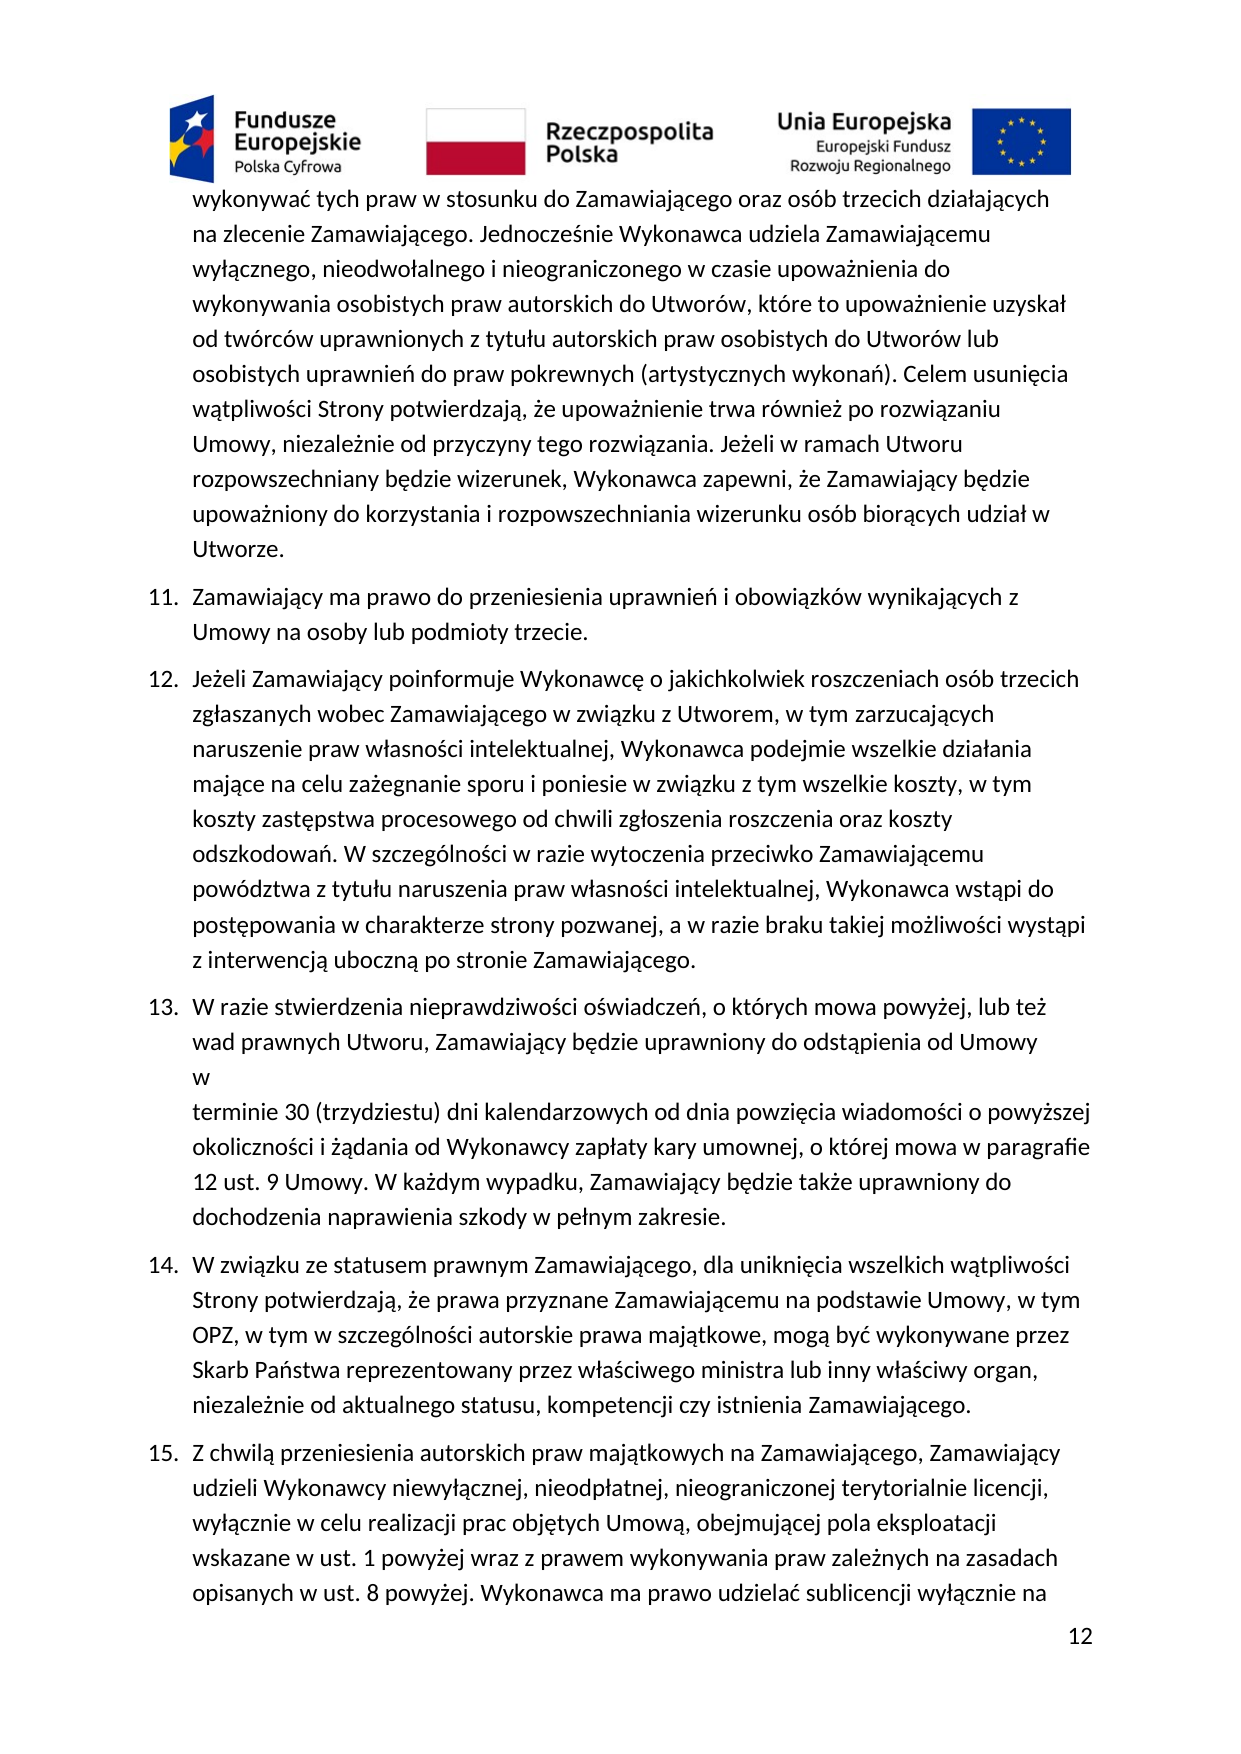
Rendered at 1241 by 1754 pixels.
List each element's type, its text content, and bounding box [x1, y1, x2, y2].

text Umowy na osoby lub podmioty trzecie. [192, 616, 1138, 647]
list Zamawiający ma prawo do przeniesienia uprawnień i obowiązków wynikających z [148, 581, 1138, 611]
picture [169, 94, 1072, 183]
list W związku ze statusem prawnym Zamawiającego, dla uniknięcia wszelkich wątpliwości Strony potwierdzają, że prawa przyznane Zamawiającemu na podstawie Umowy, w tym OPZ, w tym w szczególności autorskie prawa majątkowe, mogą być wykonywane przez Skarb Państwa reprezentowany przez właściwego ministra lub inny właściwy organ, niezależnie od aktualnego statusu, kompetencji czy istnienia Zamawiającego. [148, 1249, 1082, 1420]
list W razie stwierdzenia nieprawdziwości oświadczeń, o których mowa powyżej, lub też wad prawnych Utworu, Zamawiający będzie uprawniony do odstąpienia od Umowy w [148, 991, 1062, 1092]
text postępowania w charakterze strony pozwanej, a w razie braku takiej możliwości wystąpi z interwencją uboczną po stronie Zamawiającego. [192, 909, 1088, 974]
text terminie 30 (trzydziestu) dni kalendarzowych od dnia powzięcia wiadomości o powyższej [192, 1096, 1138, 1126]
text naruszenie praw własności intelektualnej, Wykonawca podejmie wszelkie działania mające na celu zażegnanie sporu i poniesie w związku z tym wszelkie koszty, w tym koszty zastępstwa procesowego od chwili zgłoszenia roszczenia oraz koszty odszkodowań. W szczególności w razie wytoczenia przeciwko Zamawiającemu powództwa z tytułu naruszenia praw własności intelektualnej, Wykonawca wstąpi do [192, 734, 1056, 904]
list Jeżeli Zamawiający poinformuje Wykonawcę o jakichkolwiek roszczeniach osób trzecich zgłaszanych wobec Zamawiającego w związku z Utworem, w tym zarzucających [148, 663, 1080, 729]
text okoliczności i żądania od Wykonawcy zapłaty kary umownej, o której mowa w paragrafie 12 ust. 9 Umowy. W każdym wypadku, Zamawiający będzie także uprawniony do dochodzenia naprawienia szkody w pełnym zakresie. [192, 1131, 1093, 1232]
